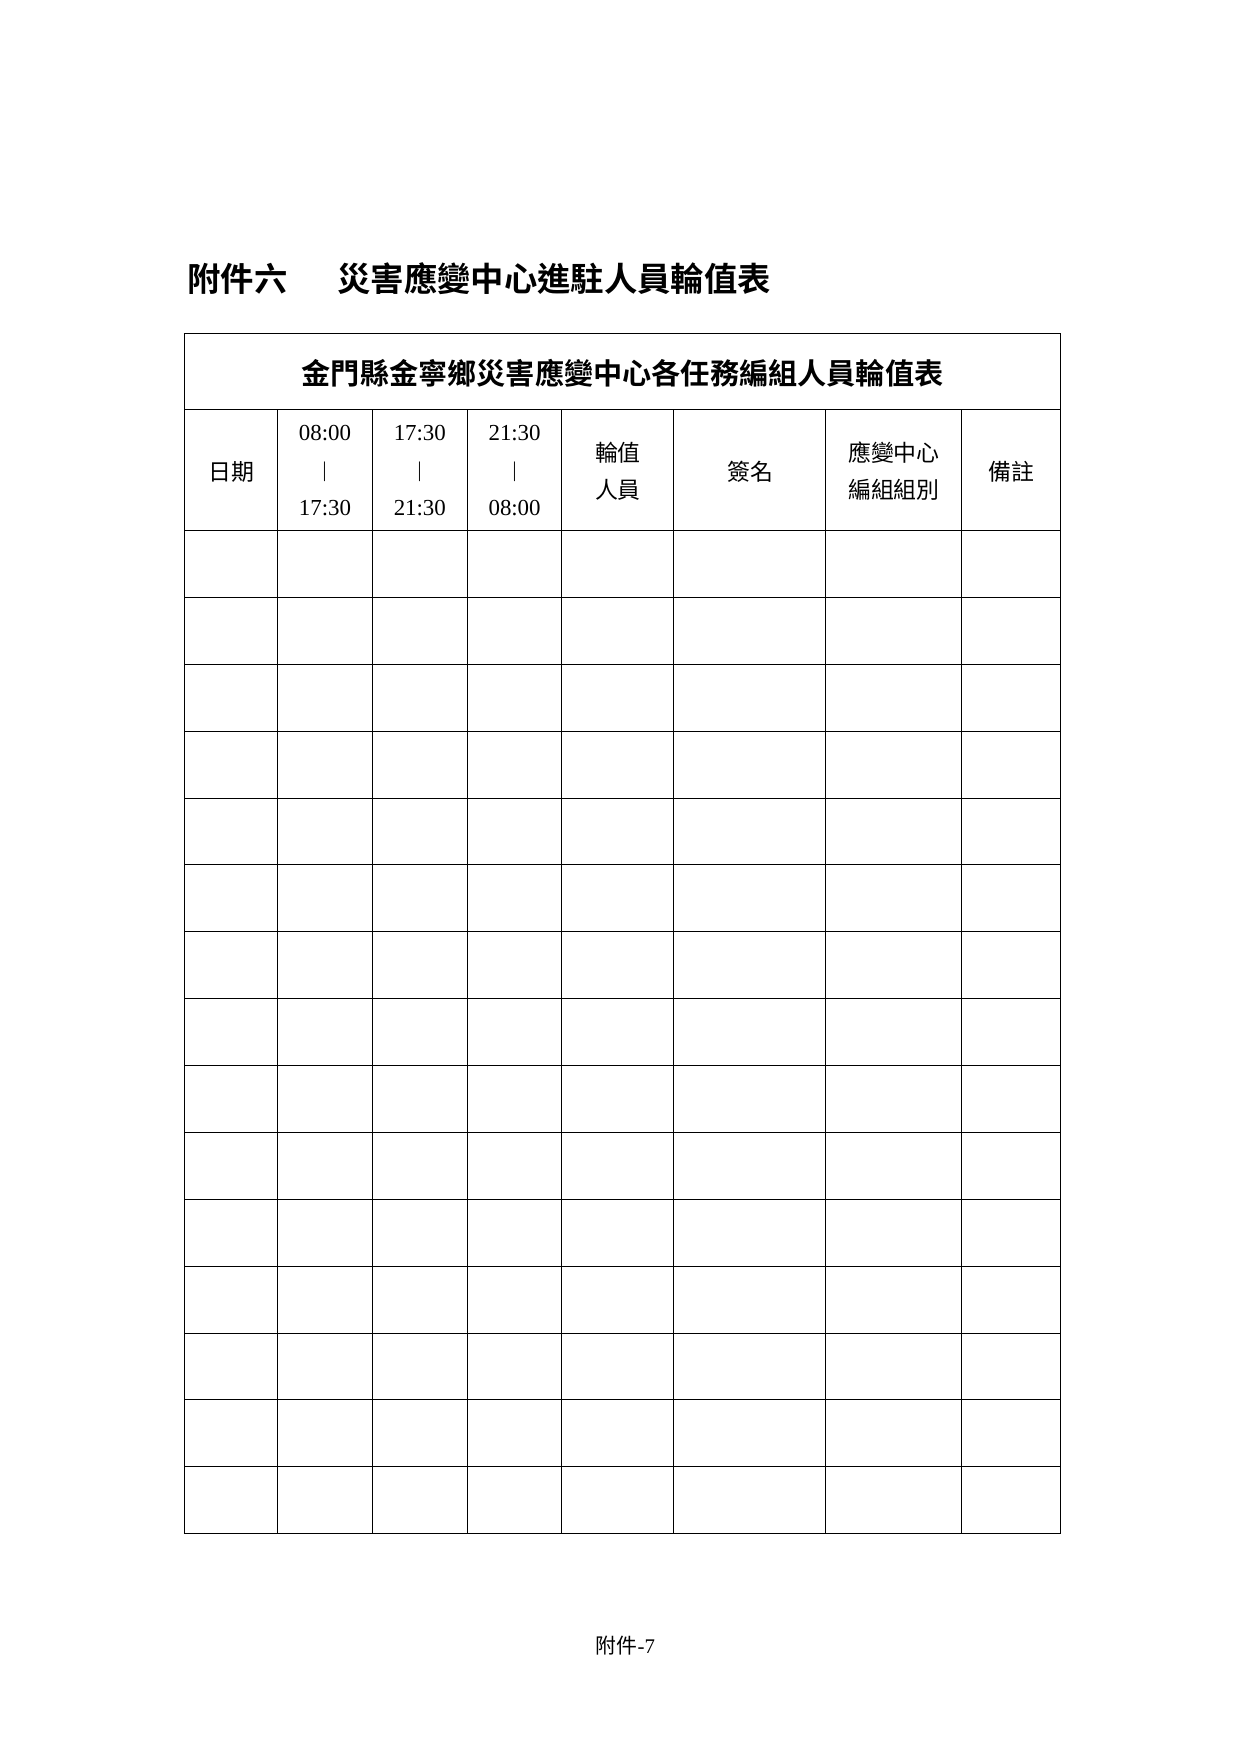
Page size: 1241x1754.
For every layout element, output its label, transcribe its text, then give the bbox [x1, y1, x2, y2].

table_cell [674, 799, 825, 864]
table_cell [826, 665, 961, 731]
table_cell [674, 732, 825, 797]
table_cell [962, 932, 1060, 998]
table_cell [185, 531, 277, 597]
table_cell [562, 1066, 673, 1132]
table_cell [468, 1467, 561, 1533]
table_cell [278, 1467, 372, 1533]
table_cell [962, 1334, 1060, 1399]
table_cell [468, 1200, 561, 1266]
table_cell [468, 1133, 561, 1199]
table_cell [674, 999, 825, 1065]
table_cell [278, 1133, 372, 1199]
table_cell [185, 1133, 277, 1199]
table_cell [962, 1066, 1060, 1132]
table_cell [185, 1467, 277, 1533]
table_cell [185, 865, 277, 931]
table_cell [373, 665, 467, 731]
table_cell [185, 799, 277, 864]
table_cell [185, 665, 277, 731]
table_cell [562, 598, 673, 664]
table_cell [562, 1200, 673, 1266]
table_cell [962, 598, 1060, 664]
table_cell [962, 1200, 1060, 1266]
table_cell 21:30 ︱ 08:00 [468, 410, 561, 530]
table_cell [962, 999, 1060, 1065]
table_cell [185, 598, 277, 664]
table_cell [468, 1066, 561, 1132]
table_cell [674, 1400, 825, 1466]
table_cell [562, 1334, 673, 1399]
table_cell [826, 1133, 961, 1199]
table_cell [962, 1400, 1060, 1466]
table_cell [962, 799, 1060, 864]
table_cell [674, 1467, 825, 1533]
table_cell [826, 1467, 961, 1533]
table_cell [468, 799, 561, 864]
table_cell [674, 1200, 825, 1266]
table_cell [674, 932, 825, 998]
table_cell 備註 [962, 410, 1060, 530]
table_cell [674, 598, 825, 664]
table_cell [826, 732, 961, 797]
text 災害應變中心進駐人員輪值表 [187, 239, 1063, 314]
table_cell 輪值 人員 [562, 410, 673, 530]
table_cell [278, 531, 372, 597]
table_cell [278, 1267, 372, 1332]
table_cell [278, 665, 372, 731]
table_cell [962, 1467, 1060, 1533]
table_cell [185, 999, 277, 1065]
table_cell [278, 1400, 372, 1466]
table_cell [373, 932, 467, 998]
table_cell [468, 1334, 561, 1399]
table_cell [185, 1400, 277, 1466]
table_cell [373, 1467, 467, 1533]
table_cell [962, 665, 1060, 731]
table_cell [562, 665, 673, 731]
table_cell [962, 865, 1060, 931]
table_cell [373, 1066, 467, 1132]
table_cell [373, 999, 467, 1065]
table_cell [674, 1334, 825, 1399]
table_header 金門縣金寧鄉災害應變中心各任務編組人員輪值表 [185, 334, 1060, 409]
table_cell [185, 1334, 277, 1399]
table_cell [278, 799, 372, 864]
table_cell [373, 865, 467, 931]
table_cell [278, 932, 372, 998]
table_cell [278, 1066, 372, 1132]
table_cell [674, 1133, 825, 1199]
table_cell [278, 598, 372, 664]
table_cell [962, 1133, 1060, 1199]
table_cell [562, 1267, 673, 1332]
table_cell [468, 665, 561, 731]
table_cell [562, 865, 673, 931]
table_cell [278, 865, 372, 931]
table_cell [278, 732, 372, 797]
table_cell [468, 531, 561, 597]
table_cell [674, 1066, 825, 1132]
table_cell [278, 999, 372, 1065]
table_cell [826, 999, 961, 1065]
table_cell [562, 1400, 673, 1466]
table_cell 應變中心編組組別 [826, 410, 961, 530]
table_cell [185, 1267, 277, 1332]
table_cell [373, 1267, 467, 1332]
table_cell [468, 598, 561, 664]
table_cell [562, 531, 673, 597]
table_cell [826, 1267, 961, 1332]
table_cell [373, 1400, 467, 1466]
table_cell [674, 665, 825, 731]
table_cell [562, 1467, 673, 1533]
table_cell [185, 1066, 277, 1132]
table_cell [562, 932, 673, 998]
table_cell [373, 732, 467, 797]
table_cell [468, 999, 561, 1065]
table_cell [185, 932, 277, 998]
table_cell [826, 865, 961, 931]
table_cell [468, 732, 561, 797]
table_cell [826, 932, 961, 998]
table_cell [826, 1400, 961, 1466]
table_cell [562, 999, 673, 1065]
table_cell [674, 531, 825, 597]
table_cell [468, 865, 561, 931]
table_cell 17:30 ︱ 21:30 [373, 410, 467, 530]
table_cell [373, 1133, 467, 1199]
table_cell [962, 732, 1060, 797]
table_cell [962, 1267, 1060, 1332]
table_cell [373, 799, 467, 864]
table_cell [562, 1133, 673, 1199]
table_cell [562, 732, 673, 797]
table_cell 簽名 [674, 410, 825, 530]
table_cell [468, 1400, 561, 1466]
table_cell [674, 1267, 825, 1332]
table_cell 日期 [185, 410, 277, 530]
table_cell [185, 1200, 277, 1266]
table_cell [278, 1334, 372, 1399]
table_cell [373, 1334, 467, 1399]
table_cell [674, 865, 825, 931]
table_cell [468, 932, 561, 998]
table_cell [826, 1200, 961, 1266]
table_cell [562, 799, 673, 864]
table_cell [826, 531, 961, 597]
table_cell [826, 1066, 961, 1132]
table_cell [185, 732, 277, 797]
table_cell [373, 598, 467, 664]
table_cell [962, 531, 1060, 597]
table_cell [373, 531, 467, 597]
table_cell [468, 1267, 561, 1332]
table_cell 08:00 ︱ 17:30 [278, 410, 372, 530]
table_cell [826, 799, 961, 864]
table_cell [826, 598, 961, 664]
table_cell [826, 1334, 961, 1399]
table_cell [373, 1200, 467, 1266]
table_cell [278, 1200, 372, 1266]
